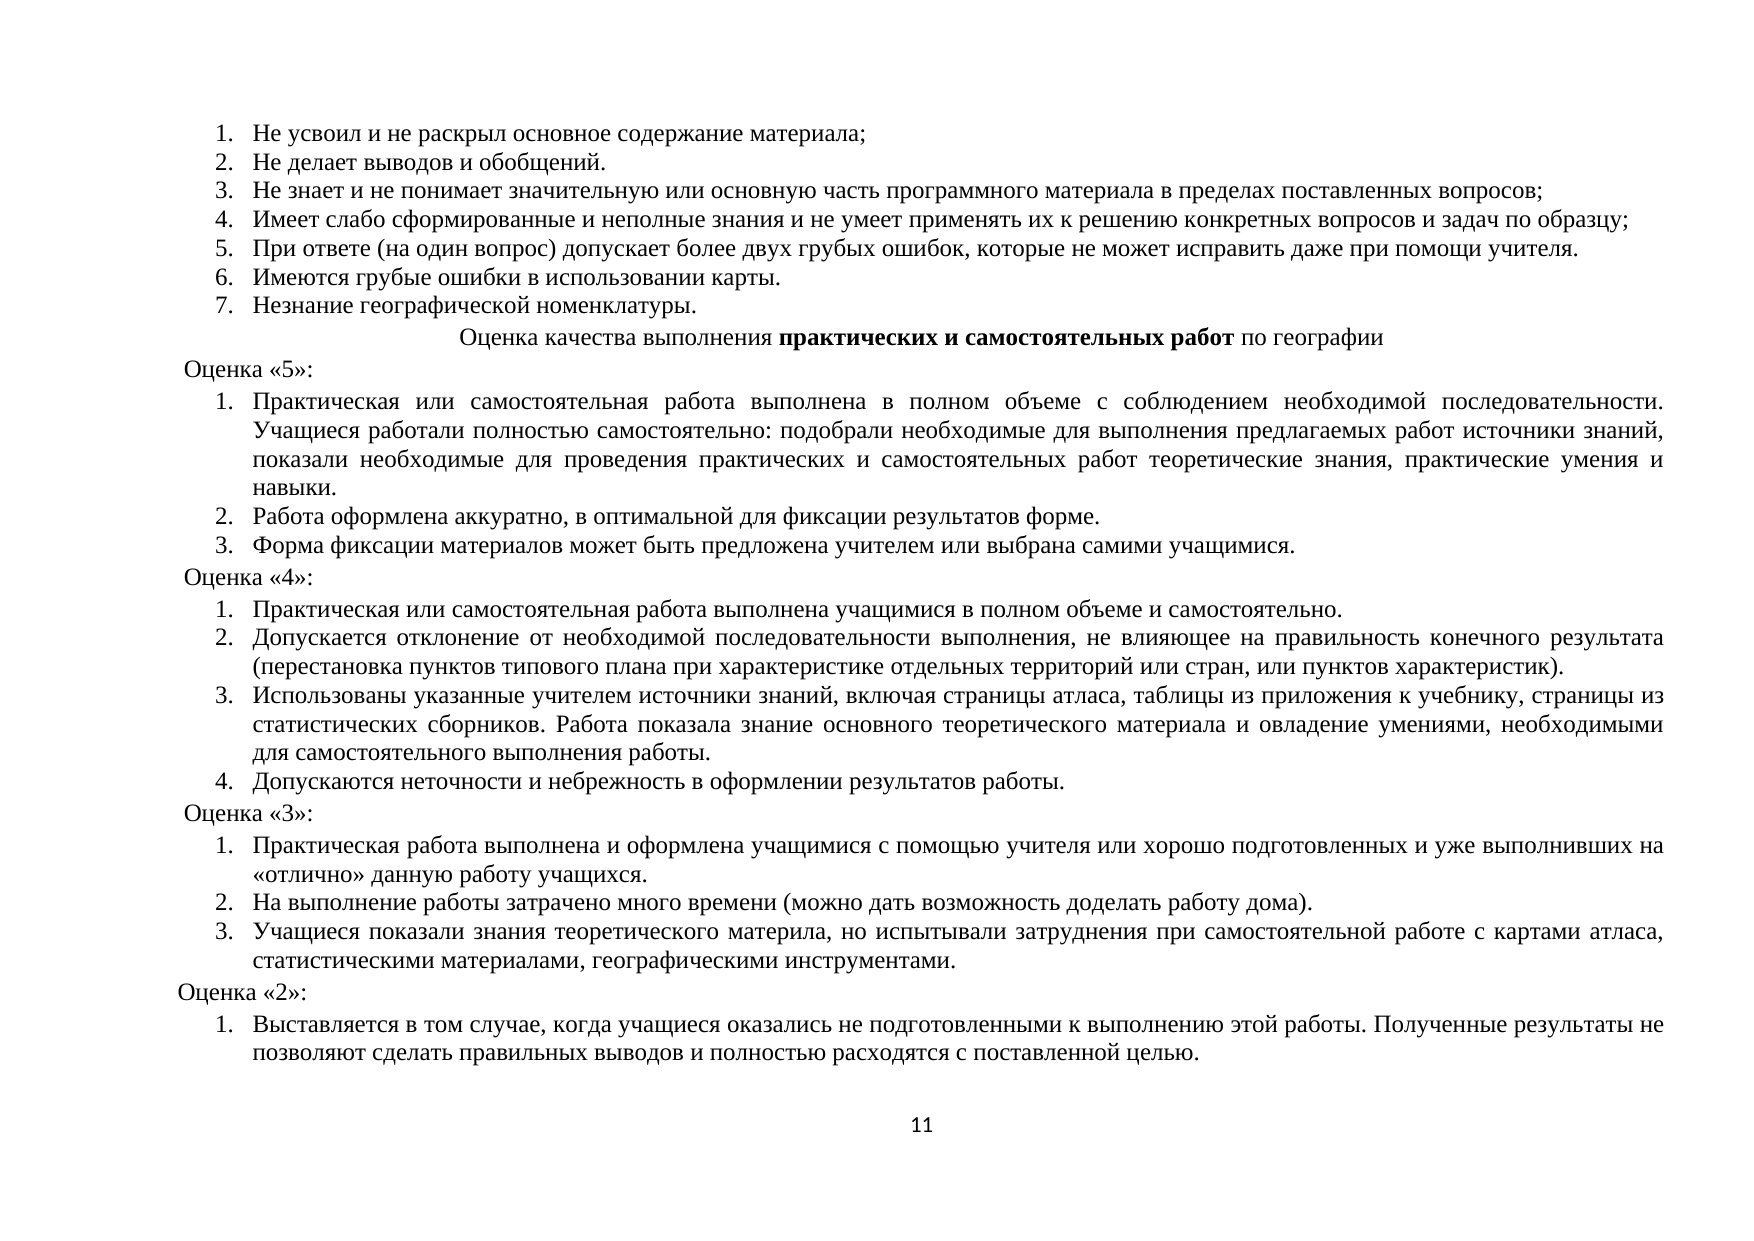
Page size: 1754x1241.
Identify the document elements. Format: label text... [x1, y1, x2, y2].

list Практическая работа выполнена и оформлена учащимися с помощью учителя или хорошо подготовленных и уже выполнивших на «отлично» данную работу учащихся. [215, 830, 1665, 887]
list Не усвоил и не раскрыл основное содержание материала; [215, 118, 1665, 147]
list Практическая или самостоятельная работа выполнена учащимися в полном объеме и самостоятельно. [215, 594, 1665, 622]
list Не делает выводов и обобщений. [215, 147, 1665, 176]
list Использованы указанные учителем источники знаний, включая страницы атласа, таблицы из приложения к учебнику, страницы из статистических сборников. Работа показала знание основного теоретического материала и овладение умениями, необходимыми для самостоятельного выполнения работы. [215, 680, 1665, 766]
list Форма фиксации материалов может быть предложена учителем или выбрана самими учащимися. [215, 530, 1665, 559]
list При ответе (на один вопрос) допускает более двух грубых ошибок, которые не может исправить даже при помощи учителя. [215, 233, 1665, 262]
list Незнание географической номенклатуры. [215, 291, 1665, 319]
list Учащиеся показали знания теоретического материла, но испытывали затруднения при самостоятельной работе с картами атласа, статистическими материалами, географическими инструментами. [215, 916, 1665, 974]
list Работа оформлена аккуратно, в оптимальной для фиксации результатов форме. [215, 501, 1665, 530]
list Не знает и не понимает значительную или основную часть программного материала в пределах поставленных вопросов; [215, 176, 1665, 204]
text Оценка качества выполнения практических и самостоятельных работ по географии [177, 322, 1665, 351]
list Имеет слабо сформированные и неполные знания и не умеет применять их к решению конкретных вопросов и задач по образцу; [215, 204, 1665, 233]
list Имеются грубые ошибки в использовании карты. [215, 262, 1665, 291]
list Допускается отклонение от необходимой последовательности выполнения, не влияющее на правильность конечного результата (перестановка пунктов типового плана при характеристике отдельных территорий или стран, или пунктов характеристик). [215, 622, 1665, 680]
text Оценка «4»: [177, 562, 1665, 591]
list Допускаются неточности и небрежность в оформлении результатов работы. [215, 766, 1665, 795]
list На выполнение работы затрачено много времени (можно дать возможность доделать работу дома). [215, 887, 1665, 916]
text Оценка «5»: [177, 354, 1665, 383]
list Выставляется в том случае, когда учащиеся оказались не подготовленными к выполнению этой работы. Полученные результаты не позволяют сделать правильных выводов и полностью расходятся с поставленной целью. [215, 1009, 1665, 1066]
text Оценка «2»: [177, 977, 1665, 1006]
list Практическая или самостоятельная работа выполнена в полном объеме с соблюдением необходимой последовательности. Учащиеся работали полностью самостоятельно: подобрали необходимые для выполнения предлагаемых работ источники знаний, показали необходимые для проведения практических и самостоятельных работ теоретические знания, практические умения и навыки. [215, 386, 1665, 501]
text Оценка «3»: [177, 798, 1665, 827]
